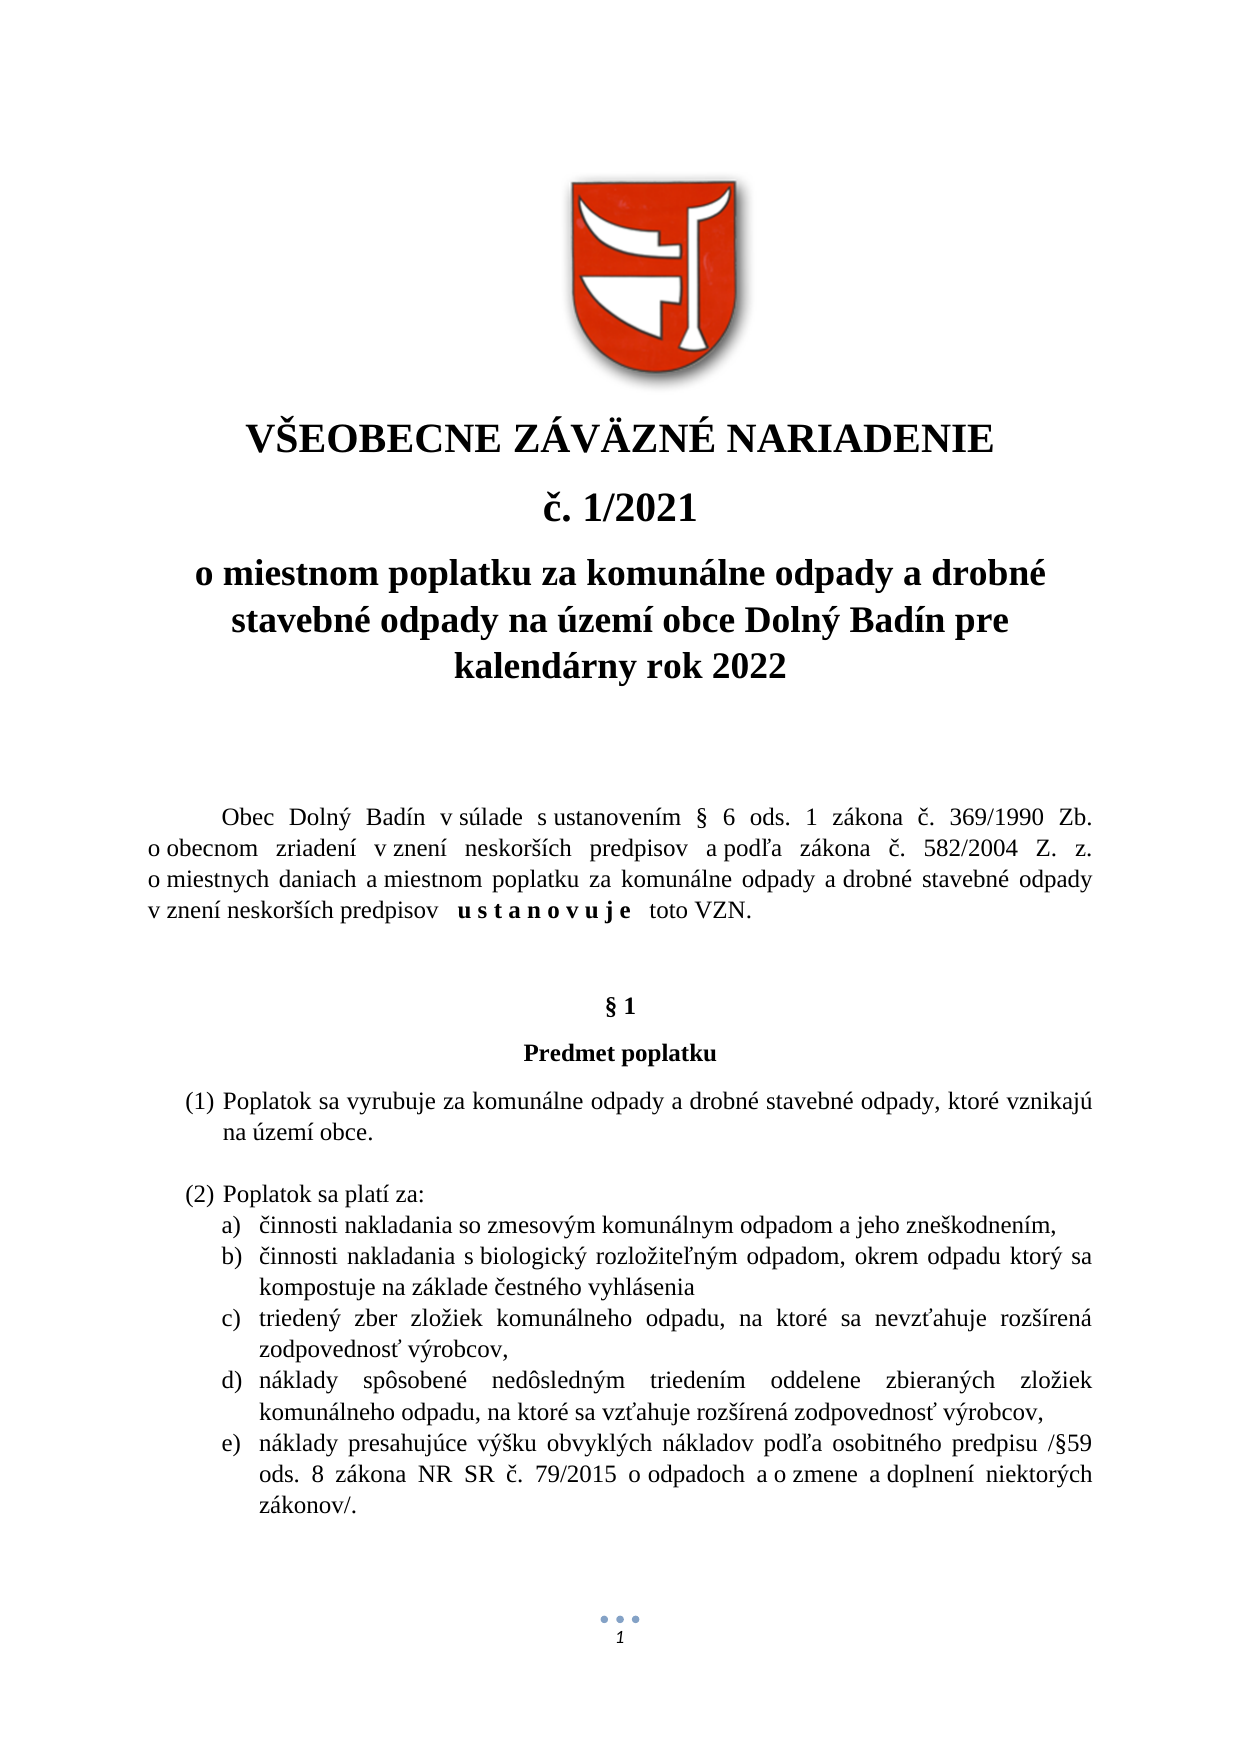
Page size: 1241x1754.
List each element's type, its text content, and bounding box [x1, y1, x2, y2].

text č. 1/2021 [148, 482, 1093, 530]
list Poplatok sa vyrubuje za komunálne odpady a drobné stavebné odpady, ktoré vznikajú na území obce. [185, 1086, 1093, 1146]
text o miestnom poplatku za komunálne odpady a drobné stavebné odpady na území obce Dolný Badín pre kalendárny rok 2022 [148, 551, 1093, 687]
text VšeobecnE záväznÉ nariadeniE [148, 414, 1093, 462]
picture [557, 171, 757, 395]
text Obec Dolný Badín v súlade s ustanovením § 6 ods. 1 zákona č. 369/1990 Zb. o obecnom zriadení v znení neskorších predpisov a podľa zákona č. 582/2004 Z. z. o miestnych daniach a miestnom poplatku za komunálne odpady a drobné stavebné odpady v znení neskorších predpisov u s t a n o v u j e toto VZN. [148, 802, 1093, 924]
list triedený zber zložiek komunálneho odpadu, na ktoré sa nevzťahuje rozšírená zodpovednosť výrobcov, [221, 1303, 1093, 1363]
list náklady spôsobené nedôsledným triedením oddelene zbieraných zložiek komunálneho odpadu, na ktoré sa vzťahuje rozšírená zodpovednosť výrobcov, [221, 1366, 1093, 1425]
list činnosti nakladania s biologický rozložiteľným odpadom, okrem odpadu ktorý sa kompostuje na základe čestného vyhlásenia [221, 1241, 1093, 1301]
text § 1 [148, 991, 1093, 1019]
list náklady presahujúce výšku obvyklých nákladov podľa osobitného predpisu /§59 ods. 8 zákona NR SR č. 79/2015 o odpadoch a o zmene a doplnení niektorých zákonov/. [221, 1428, 1093, 1518]
text Predmet poplatku [148, 1038, 1093, 1067]
list Poplatok sa platí za: [185, 1179, 1093, 1208]
list činnosti nakladania so zmesovým komunálnym odpadom a jeho zneškodnením, [221, 1210, 1093, 1239]
